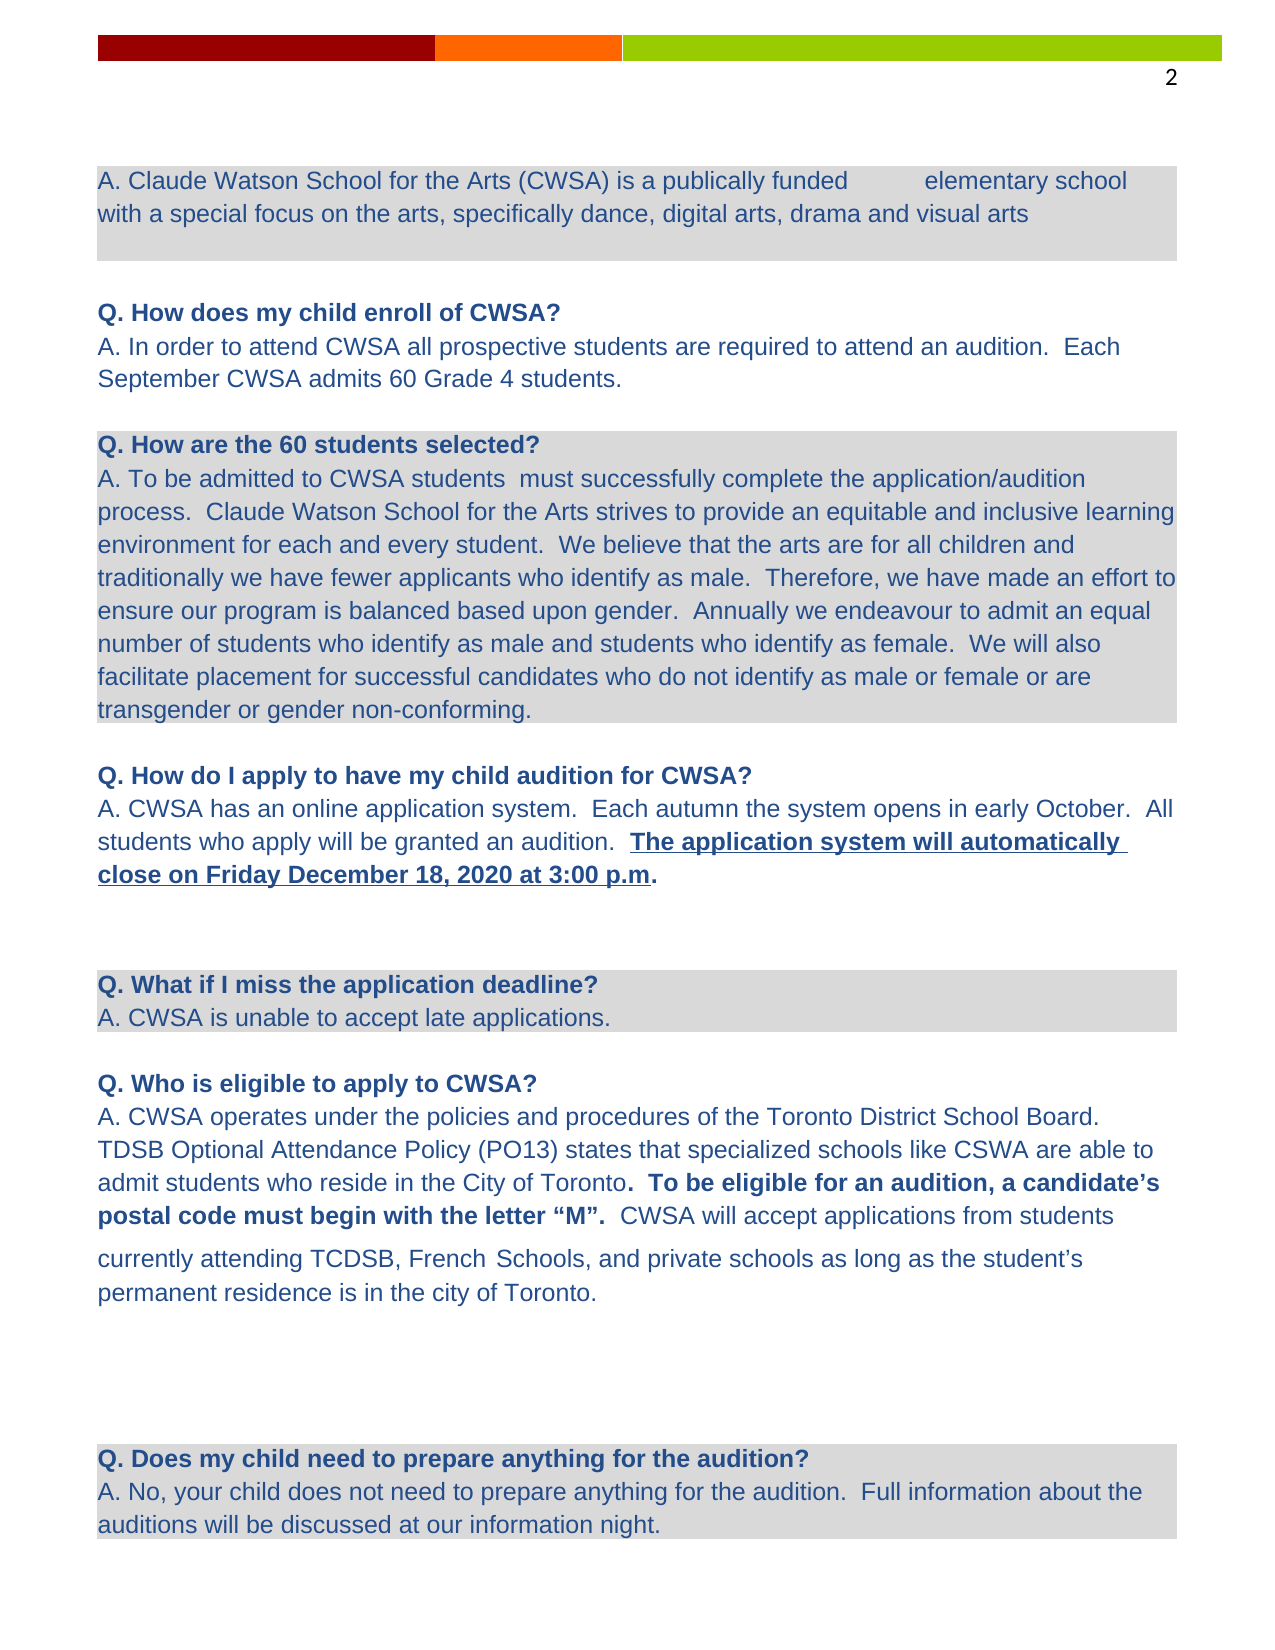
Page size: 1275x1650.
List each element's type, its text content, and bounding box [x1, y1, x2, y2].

text Q. Who is eligible to apply to CWSA? [97, 1069, 1177, 1098]
text A. CWSA operates under the policies and procedures of the Toronto District School Board. TDSB Optional Attendance Policy (PO13) states that specialized schools like CSWA are able to admit students who reside in the City of Toronto. To be eligible for an audition, a candidate’s postal code must begin with the letter “M”. CWSA will accept applications from students currently attending TCDSB, French Schools, and private schools as long as the student’s permanent residence is in the city of Toronto. [97, 1102, 1177, 1307]
text Q. How do I apply to have my child audition for CWSA? [97, 761, 1177, 789]
text A. Claude Watson School for the Arts (CWSA) is a publically funded elementary school with a special focus on the arts, specifically dance, digital arts, drama and visual arts [97, 166, 1177, 261]
text Q. How are the 60 students selected? [97, 431, 1177, 459]
text A. In order to attend CWSA all prospective students are required to attend an audition. Each September CWSA admits 60 Grade 4 students. [97, 331, 1177, 393]
text Q. What if I miss the application deadline? [97, 970, 1177, 999]
text Q. Does my child need to prepare anything for the audition? [97, 1444, 1177, 1473]
text Q. How does my child enroll of CWSA? [97, 298, 1177, 327]
text A. CWSA is unable to accept late applications. [97, 1003, 1177, 1032]
text A. CWSA has an online application system. Each autumn the system opens in early October. All students who apply will be granted an audition. The application system will automatically close on Friday December 18, 2020 at 3:00 p.m. [97, 794, 1177, 922]
text A. No, your child does not need to prepare anything for the audition. Full information about the auditions will be discussed at our information night. [97, 1477, 1177, 1539]
text A. To be admitted to CWSA students must successfully complete the application/audition process. Claude Watson School for the Arts strives to provide an equitable and inclusive learning environment for each and every student. We believe that the arts are for all children and traditionally we have fewer applicants who identify as male. Therefore, we have made an effort to ensure our program is balanced based upon gender. Annually we endeavour to admit an equal number of students who identify as male and students who identify as female. We will also facilitate placement for successful candidates who do not identify as male or female or are transgender or gender non-conforming. [97, 463, 1177, 723]
